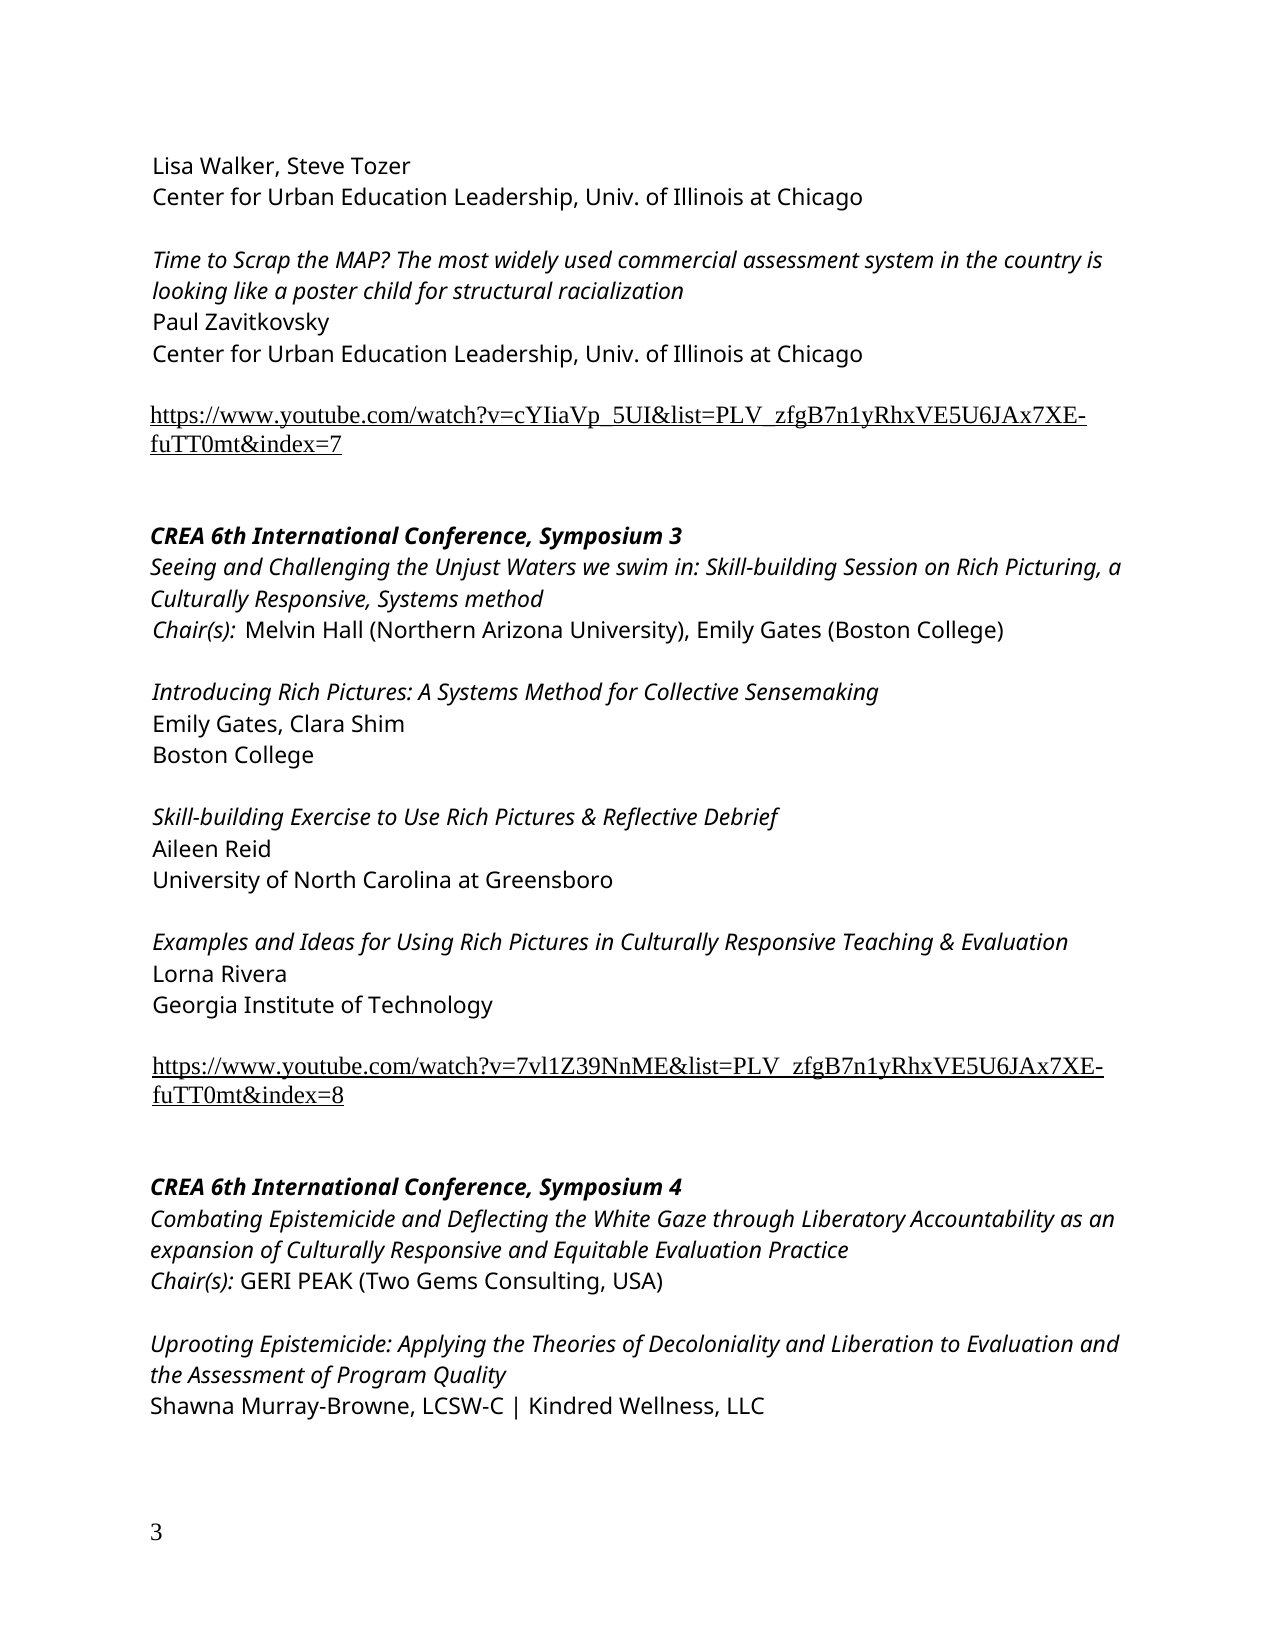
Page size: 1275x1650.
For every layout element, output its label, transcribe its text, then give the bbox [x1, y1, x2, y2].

text Lorna Rivera Georgia Institute of Technology [152, 957, 1123, 1020]
text CREA 6th International Conference, Symposium 3 [150, 520, 1125, 551]
text Emily Gates, Clara Shim Boston College [152, 707, 1123, 770]
text Skill-building Exercise to Use Rich Pictures & Reflective Debrief [152, 801, 1123, 832]
text Seeing and Challenging the Unjust Waters we swim in: Skill-building Session on Rich Picturing, a Culturally Responsive, Systems method [150, 551, 1125, 614]
text Aileen Reid University of North Carolina at Greensboro [152, 832, 1123, 895]
text Time to Scrap the MAP? The most widely used commercial assessment system in the country is looking like a poster child for structural racialization [152, 244, 1123, 306]
text Chair(s): GERI PEAK (Two Gems Consulting, USA) [150, 1265, 1125, 1296]
text Paul Zavitkovsky Center for Urban Education Leadership, Univ. of Illinois at Chicago [152, 306, 1123, 369]
text https://www.youtube.com/watch?v=7vl1Z39NnME&list=PLV_zfgB7n1yRhxVE5U6JAx7XE-fuTT0mt&index=8 [152, 1051, 1123, 1109]
text Chair(s): Melvin Hall (Northern Arizona University), Emily Gates (Boston College) [152, 614, 1123, 645]
text Examples and Ideas for Using Rich Pictures in Culturally Responsive Teaching & Evaluation [152, 926, 1123, 957]
text Uprooting Epistemicide: Applying the Theories of Decoloniality and Liberation to Evaluation and the Assessment of Program Quality Shawna Murray-Browne, LCSW-C | Kindred Wellness, LLC [150, 1327, 1125, 1421]
text Combating Epistemicide and Deflecting the White Gaze through Liberatory Accountability as an expansion of Culturally Responsive and Equitable Evaluation Practice [150, 1202, 1125, 1265]
text CREA 6th International Conference, Symposium 4 [150, 1171, 1125, 1202]
text Introducing Rich Pictures: A Systems Method for Collective Sensemaking [152, 676, 1123, 707]
text https://www.youtube.com/watch?v=cYIiaVp_5UI&list=PLV_zfgB7n1yRhxVE5U6JAx7XE-fuTT0mt&index=7 [150, 400, 1125, 457]
text Lisa Walker, Steve Tozer Center for Urban Education Leadership, Univ. of Illinois at Chicago [152, 150, 1123, 212]
